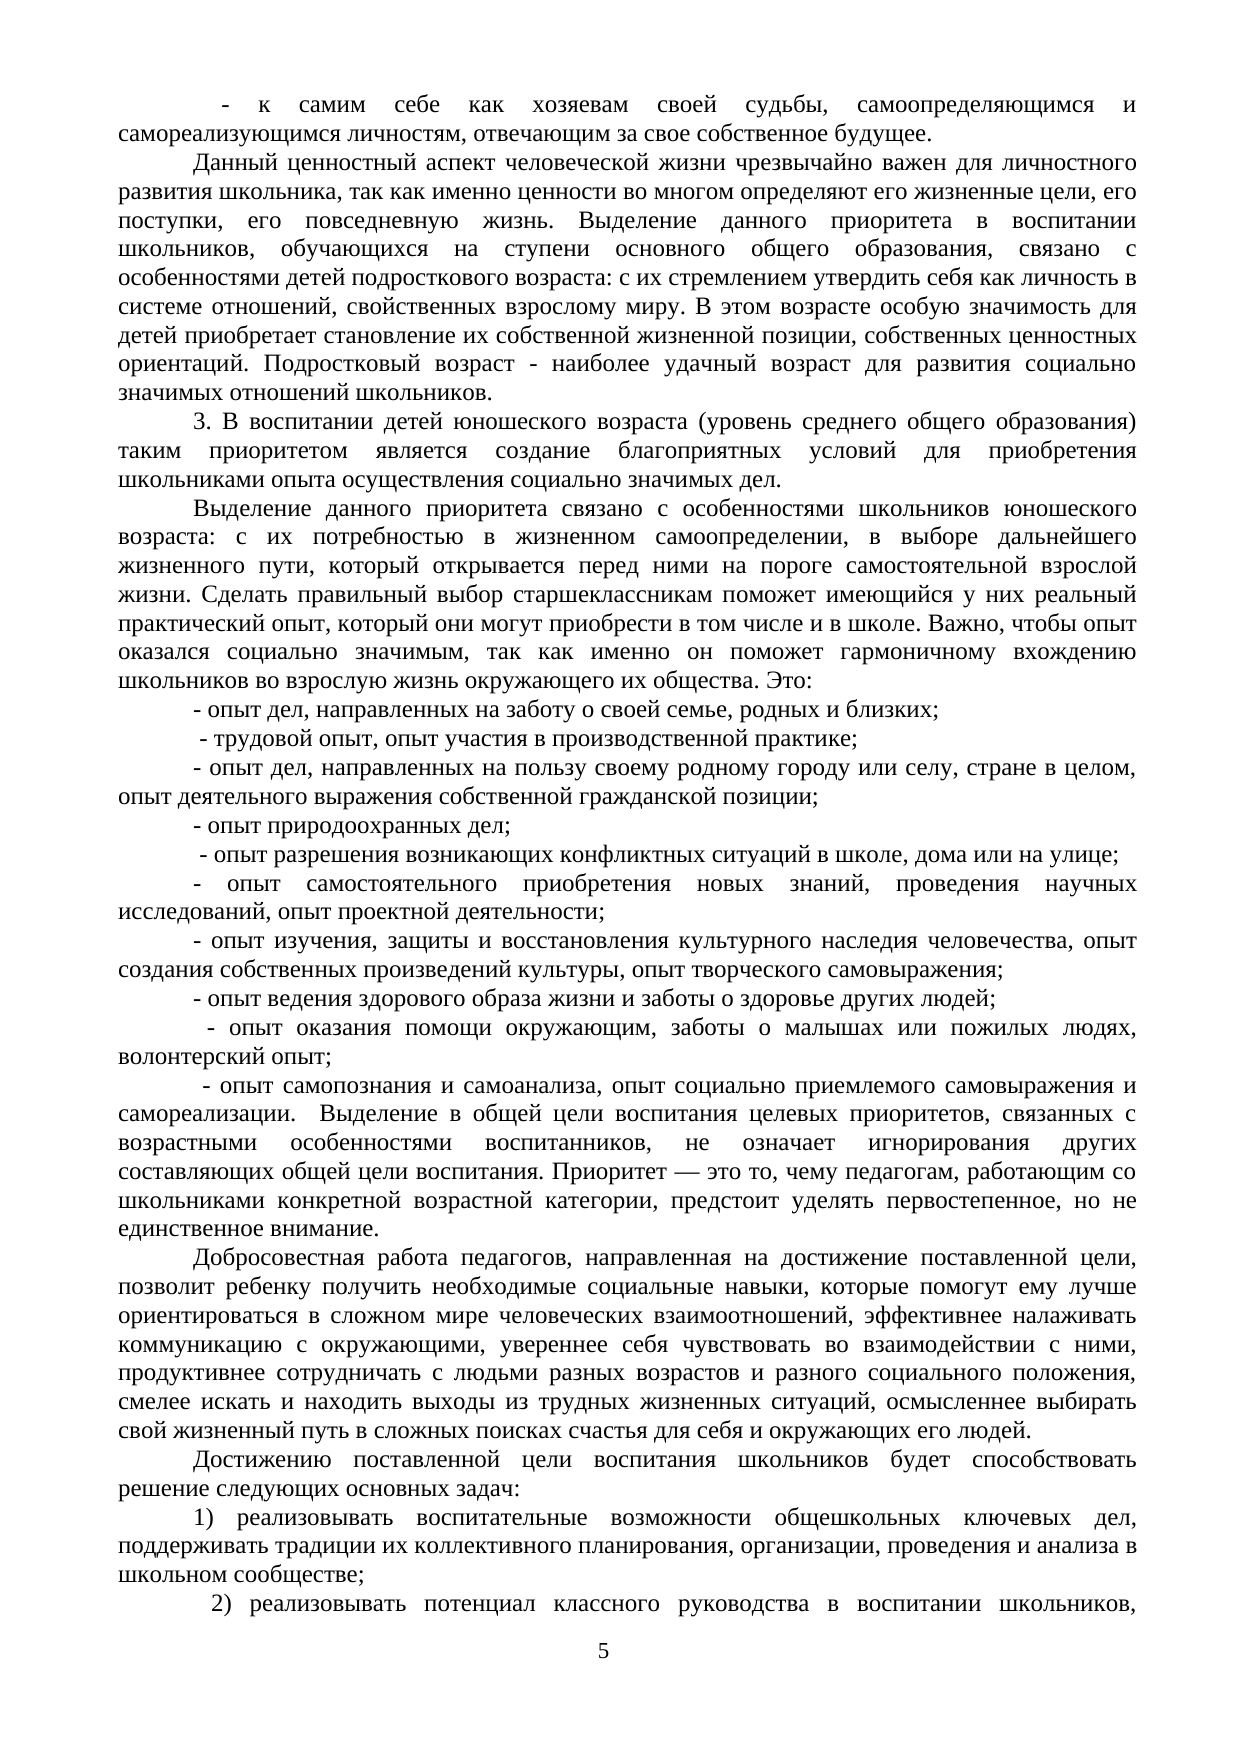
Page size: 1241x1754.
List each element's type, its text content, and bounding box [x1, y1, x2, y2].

text - опыт самопознания и самоанализа, опыт социально приемлемого самовыражения и самореализации. Выделение в общей цели воспитания целевых приоритетов, связанных с возрастными особенностями воспитанников, не означает игнорирования других составляющих общей цели воспитания. Приоритет — это то, чему педагогам, работающим со школьниками конкретной возрастной категории, предстоит уделять первостепенное, но не единственное внимание. [118, 1070, 1138, 1242]
text - опыт оказания помощи окружающим, заботы о малышах или пожилых людях, волонтерский опыт; [118, 1012, 1138, 1069]
text Достижению поставленной цели воспитания школьников будет способствовать решение следующих основных задач: [118, 1444, 1138, 1501]
text - опыт дел, направленных на пользу своему родному городу или селу, стране в целом, опыт деятельного выражения собственной гражданской позиции; [118, 752, 1138, 809]
text - трудовой опыт, опыт участия в производственной практике; [118, 723, 1138, 752]
text - опыт природоохранных дел; [118, 810, 1138, 838]
text - к самим себе как хозяевам своей судьбы, самоопределяющимся и самореализующимся личностям, отвечающим за свое собственное будущее. [118, 89, 1138, 147]
text - опыт самостоятельного приобретения новых знаний, проведения научных исследований, опыт проектной деятельности; [118, 868, 1138, 925]
text - опыт разрешения возникающих конфликтных ситуаций в школе, дома или на улице; [118, 839, 1138, 867]
text Выделение данного приоритета связано с особенностями школьников юношеского возраста: с их потребностью в жизненном самоопределении, в выборе дальнейшего жизненного пути, который открывается перед ними на пороге самостоятельной взрослой жизни. Сделать правильный выбор старшеклассникам поможет имеющийся у них реальный практический опыт, который они могут приобрести в том числе и в школе. Важно, чтобы опыт оказался социально значимым, так как именно он поможет гармоничному вхождению школьников во взрослую жизнь окружающего их общества. Это: [118, 493, 1138, 694]
text 1) реализовывать воспитательные возможности общешкольных ключевых дел, поддерживать традиции их коллективного планирования, организации, проведения и анализа в школьном сообществе; [118, 1502, 1138, 1588]
text - опыт изучения, защиты и восстановления культурного наследия человечества, опыт создания собственных произведений культуры, опыт творческого самовыражения; [118, 925, 1138, 983]
text Данный ценностный аспект человеческой жизни чрезвычайно важен для личностного развития школьника, так как именно ценности во многом определяют его жизненные цели, его поступки, его повседневную жизнь. Выделение данного приоритета в воспитании школьников, обучающихся на ступени основного общего образования, связано с особенностями детей подросткового возраста: с их стремлением утвердить себя как личность в системе отношений, свойственных взрослому миру. В этом возрасте особую значимость для детей приобретает становление их собственной жизненной позиции, собственных ценностных ориентаций. Подростковый возраст - наиболее удачный возраст для развития социально значимых отношений школьников. [118, 147, 1138, 406]
text Добросовестная работа педагогов, направленная на достижение поставленной цели, позволит ребенку получить необходимые социальные навыки, которые помогут ему лучше ориентироваться в сложном мире человеческих взаимоотношений, эффективнее налаживать коммуникацию с окружающими, увереннее себя чувствовать во взаимодействии с ними, продуктивнее сотрудничать с людьми разных возрастов и разного социального положения, смелее искать и находить выходы из трудных жизненных ситуаций, осмысленнее выбирать свой жизненный путь в сложных поисках счастья для себя и окружающих его людей. [118, 1242, 1138, 1444]
text - опыт ведения здорового образа жизни и заботы о здоровье других людей; [118, 983, 1138, 1012]
text - опыт дел, направленных на заботу о своей семье, родных и близких; [118, 694, 1138, 723]
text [118, 1588, 1138, 1617]
text 3. В воспитании детей юношеского возраста (уровень среднего общего образования) таким приоритетом является создание благоприятных условий для приобретения школьниками опыта осуществления социально значимых дел. [118, 406, 1138, 492]
